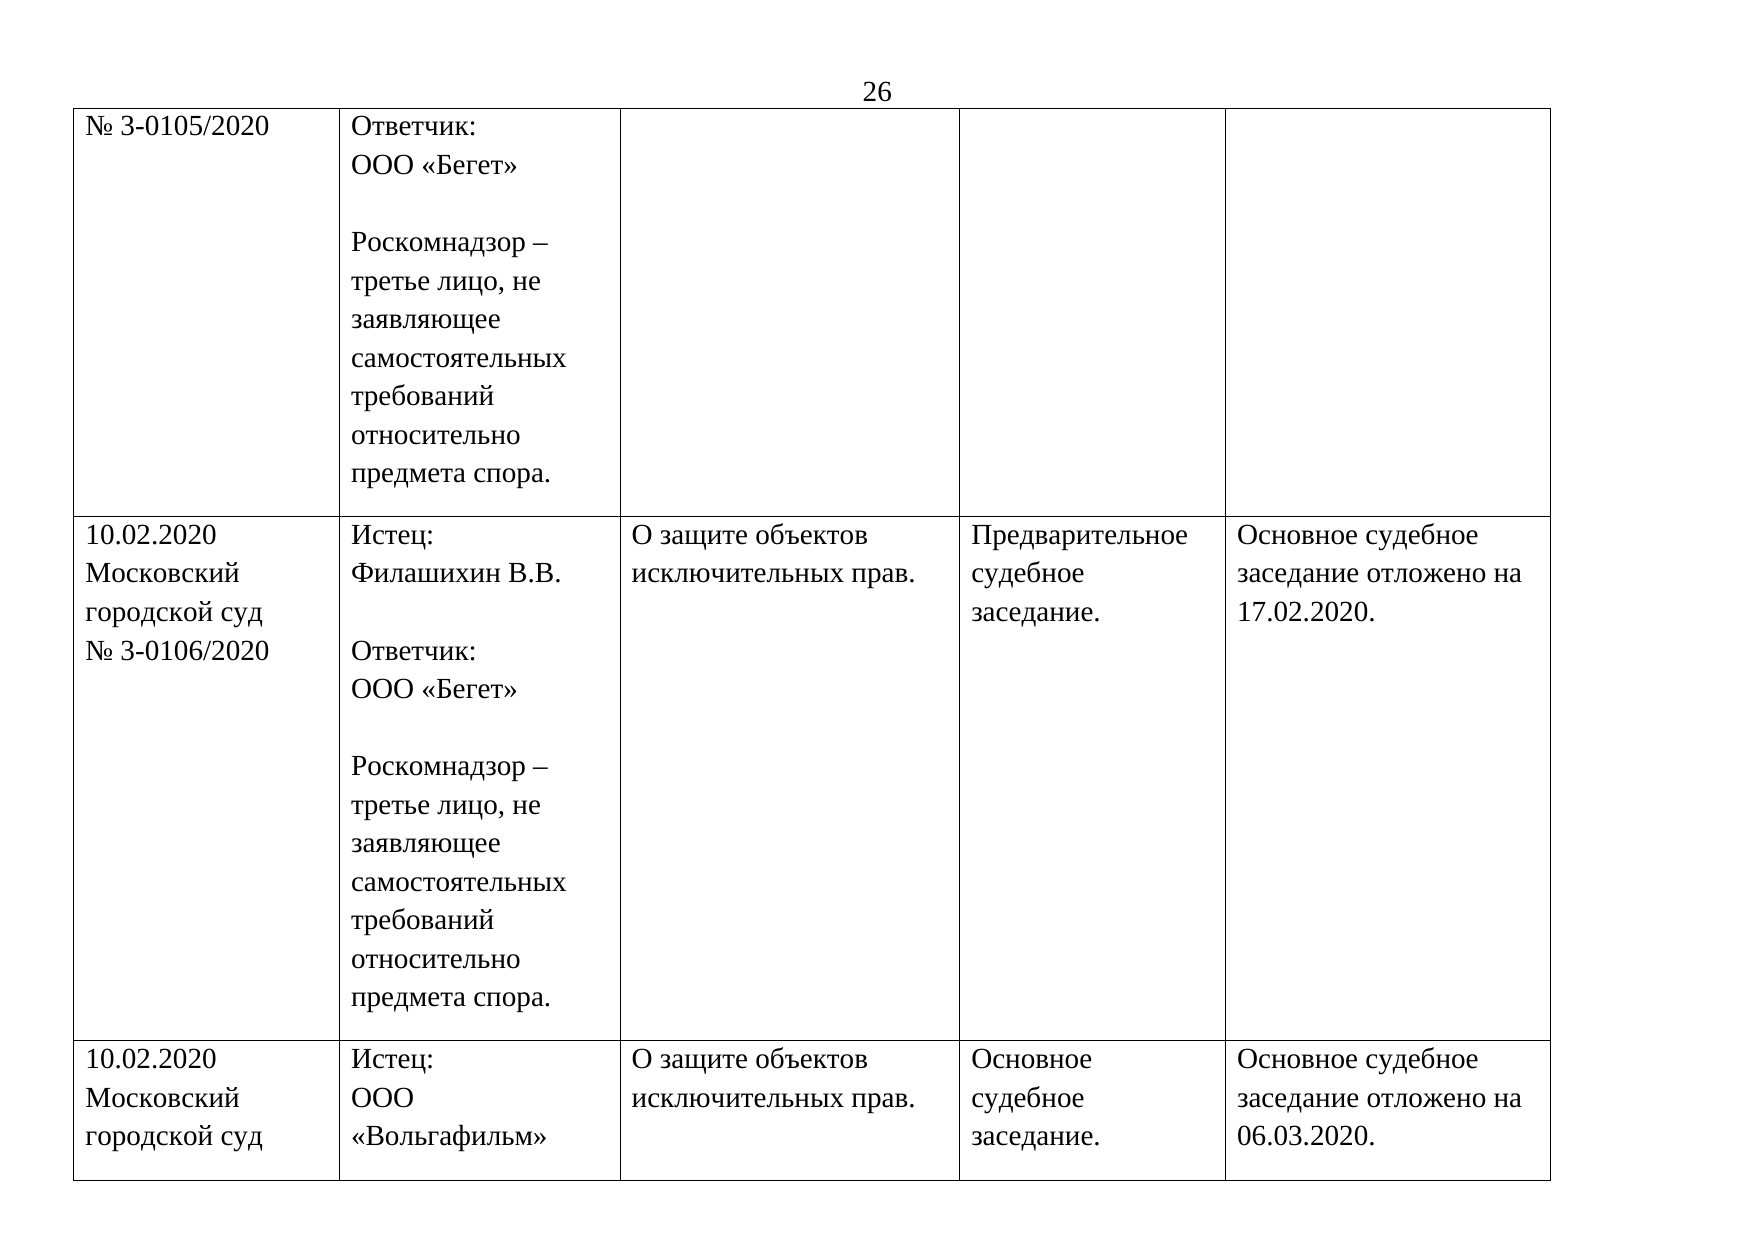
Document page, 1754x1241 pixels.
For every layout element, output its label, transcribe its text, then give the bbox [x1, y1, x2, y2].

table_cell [74, 109, 339, 516]
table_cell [960, 109, 1225, 516]
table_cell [1226, 109, 1550, 516]
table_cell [1226, 1041, 1550, 1180]
table_cell О защите объектов исключительных прав. [621, 517, 959, 1040]
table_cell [340, 1041, 620, 1180]
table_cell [340, 109, 620, 516]
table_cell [74, 1041, 339, 1180]
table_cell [621, 109, 959, 516]
table_cell Предварительное судебное заседание. [960, 517, 1225, 1040]
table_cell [960, 1041, 1225, 1180]
table_cell Истец: Филашихин В.В. Ответчик: ООО «Бегет» Роскомнадзор – третье лицо, не заявляющее самостоятельных требований относительно предмета спора. [340, 517, 620, 1040]
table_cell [621, 1041, 959, 1180]
table_cell 10.02.2020 Московский городской суд № 3-0106/2020 [74, 517, 339, 1040]
table_cell Основное судебное заседание отложено на 17.02.2020. [1226, 517, 1550, 1040]
